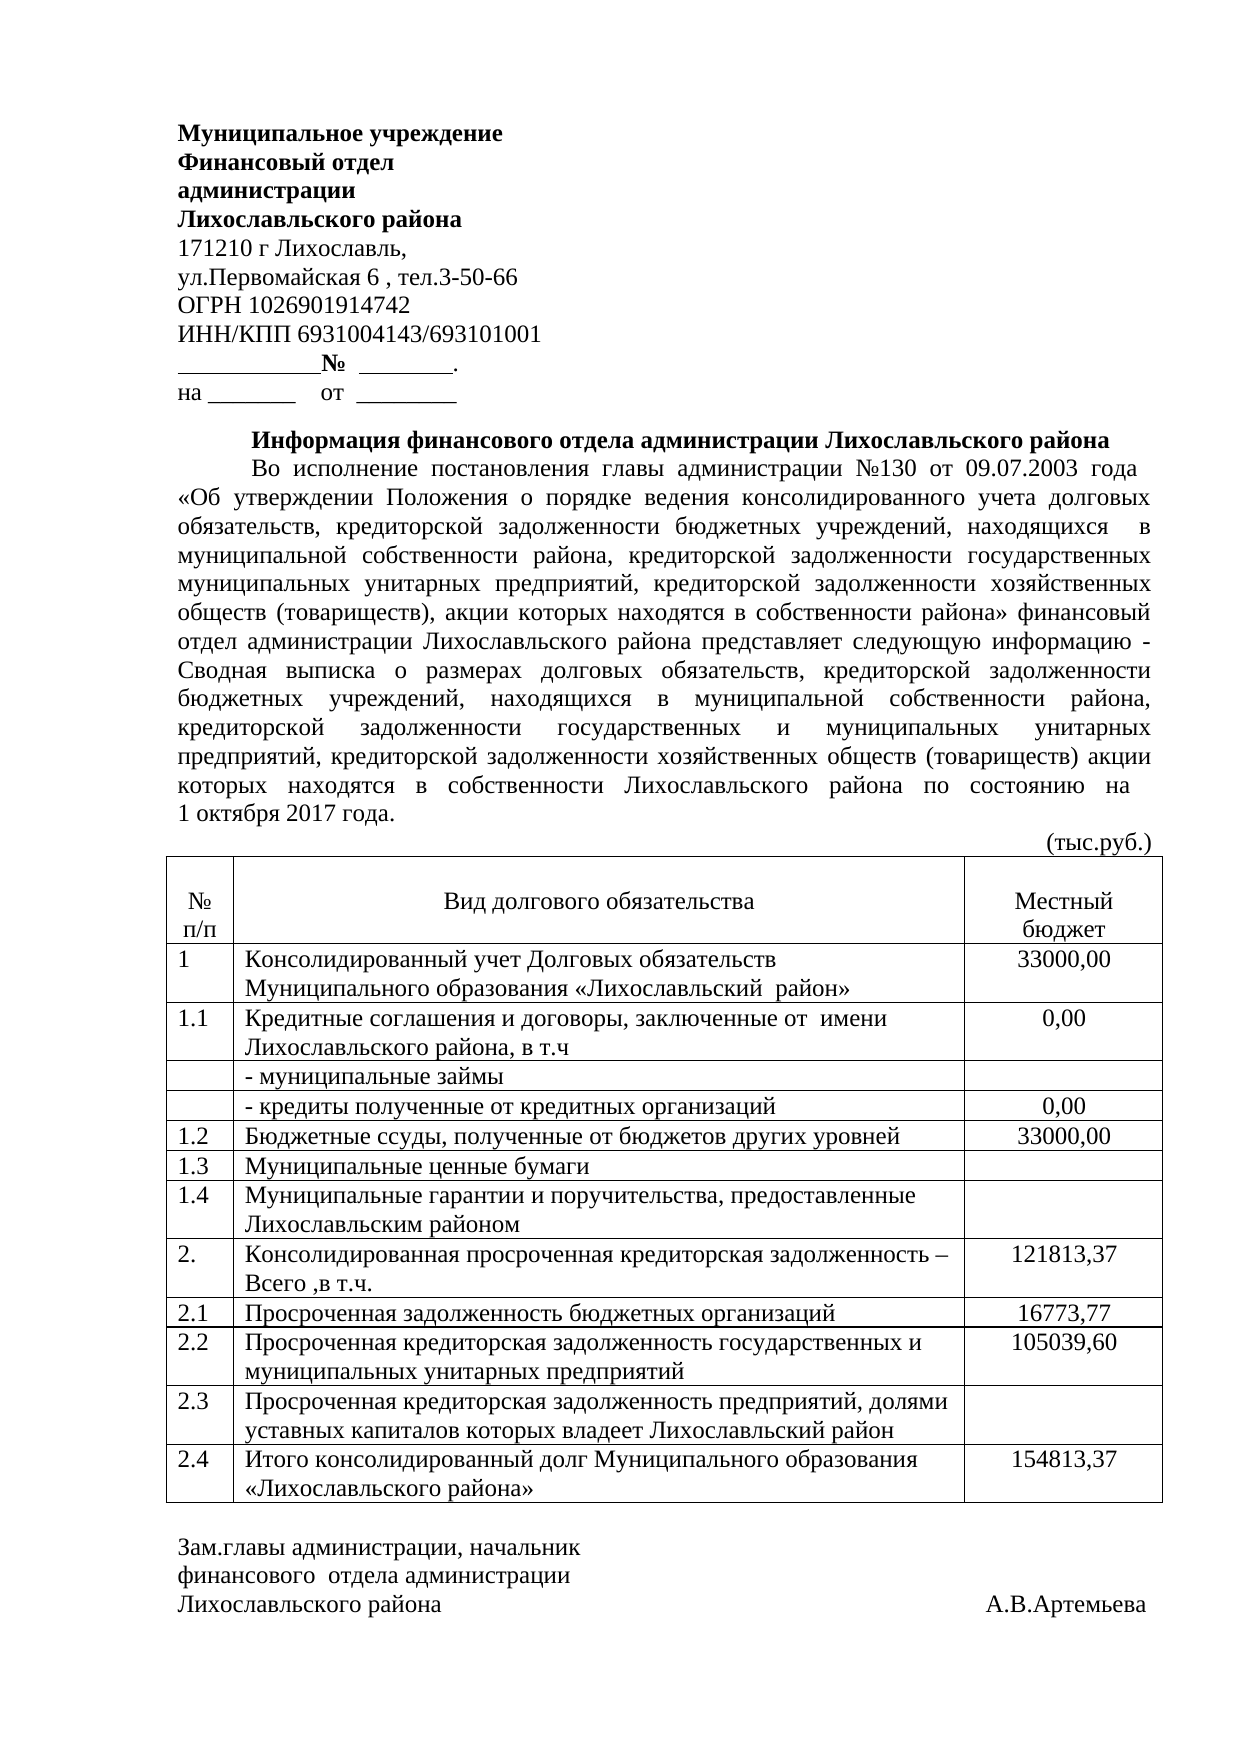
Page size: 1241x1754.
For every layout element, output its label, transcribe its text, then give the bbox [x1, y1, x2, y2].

table_cell - кредиты полученные от кредитных организаций [234, 1091, 964, 1120]
text Во исполнение постановления главы администрации №130 от 09.07.2003 года «Об утверждении Положения о порядке ведения консолидированного учета долговых обязательств, кредиторской задолженности бюджетных учреждений, находящихся в муниципальной собственности района, кредиторской задолженности государственных муниципальных унитарных предприятий, кредиторской задолженности хозяйственных обществ (товариществ), акции которых находятся в собственности района» финансовый отдел администрации Лихославльского района представляет следующую информацию -Сводная выписка о размерах долговых обязательств, кредиторской задолженности бюджетных учреждений, находящихся в муниципальной собственности района, кредиторской задолженности государственных и муниципальных унитарных предприятий, кредиторской задолженности хозяйственных обществ (товариществ) акции которых находятся в собственности Лихославльского района по состоянию на 1 октября 2017 года. [177, 453, 1152, 827]
table_cell 0,00 [965, 1091, 1162, 1120]
table_cell Консолидированный учет Долговых обязательств Муниципального образования «Лихославльский район» [234, 944, 964, 1002]
table_cell 33000,00 [965, 944, 1162, 1002]
text ОГРН 1026901914742 [177, 291, 1152, 319]
table_cell [965, 1151, 1162, 1179]
table_cell 121813,37 [965, 1239, 1162, 1297]
table_cell Бюджетные ссуды, полученные от бюджетов других уровней [234, 1121, 964, 1150]
table_cell 1.1 [167, 1003, 233, 1060]
text на _______ от ________ [177, 377, 1152, 406]
text ул.Первомайская 6 , тел.3-50-66 [177, 262, 1152, 291]
text Лихославль, [177, 233, 1152, 262]
table_cell [167, 1061, 233, 1090]
text Муниципальное учреждение [177, 118, 1152, 147]
table_cell 1.2 [167, 1121, 233, 1150]
table_cell [167, 1091, 233, 1120]
table_cell Итого консолидированный долг Муниципального образования «Лихославльского района» [234, 1445, 964, 1502]
table_cell 2.2 [167, 1328, 233, 1385]
text финансового отдела администрации [177, 1561, 1152, 1589]
table_cell - муниципальные займы [234, 1061, 964, 1090]
text Финансовый отдел [177, 147, 1152, 176]
table_cell Консолидированная просроченная кредиторская задолженность – Всего ,в т.ч. [234, 1239, 964, 1297]
table_cell 2. [167, 1239, 233, 1297]
table_cell 0,00 [965, 1003, 1162, 1060]
table_header Вид долгового обязательства [234, 857, 964, 943]
table_cell 1.4 [167, 1181, 233, 1238]
text (тыс.руб.) [177, 827, 1152, 856]
table_cell [965, 1061, 1162, 1090]
table_cell 105039,60 [965, 1328, 1162, 1385]
table_cell 33000,00 [965, 1121, 1162, 1150]
text Лихославльского района [177, 204, 1152, 233]
table_cell Кредитные соглашения и договоры, заключенные от имени Лихославльского района, в т.ч [234, 1003, 964, 1060]
table_cell Муниципальные гарантии и поручительства, предоставленные Лихославльским районом [234, 1181, 964, 1238]
table_cell Просроченная задолженность бюджетных организаций [234, 1298, 964, 1326]
table_header Местный бюджет [965, 857, 1162, 943]
table_cell 154813,37 [965, 1445, 1162, 1502]
table_cell 16773,77 [965, 1298, 1162, 1326]
table_cell 2.1 [167, 1298, 233, 1326]
text Лихославльского района А.В.Артемьева [177, 1589, 1152, 1618]
table_cell Муниципальные ценные бумаги [234, 1151, 964, 1179]
table_cell [965, 1181, 1162, 1238]
text администрации [177, 176, 1152, 204]
table_cell Просроченная кредиторская задолженность предприятий, долями уставных капиталов которых владеет Лихославльский район [234, 1386, 964, 1443]
table_cell 1 [167, 944, 233, 1002]
text № . [177, 348, 1152, 377]
text ИНН/КПП 6931004143/693101001 [177, 319, 1152, 348]
table_cell [965, 1386, 1162, 1443]
table_cell 2.4 [167, 1445, 233, 1502]
table_cell 2.3 [167, 1386, 233, 1443]
table_cell 1.3 [167, 1151, 233, 1179]
table_cell Просроченная кредиторская задолженность государственных и муниципальных унитарных предприятий [234, 1328, 964, 1385]
text Зам.главы администрации, начальник [177, 1532, 1152, 1561]
text Информация финансового отдела администрации Лихославльского района [177, 425, 1152, 453]
table_header № п/п [167, 857, 233, 943]
